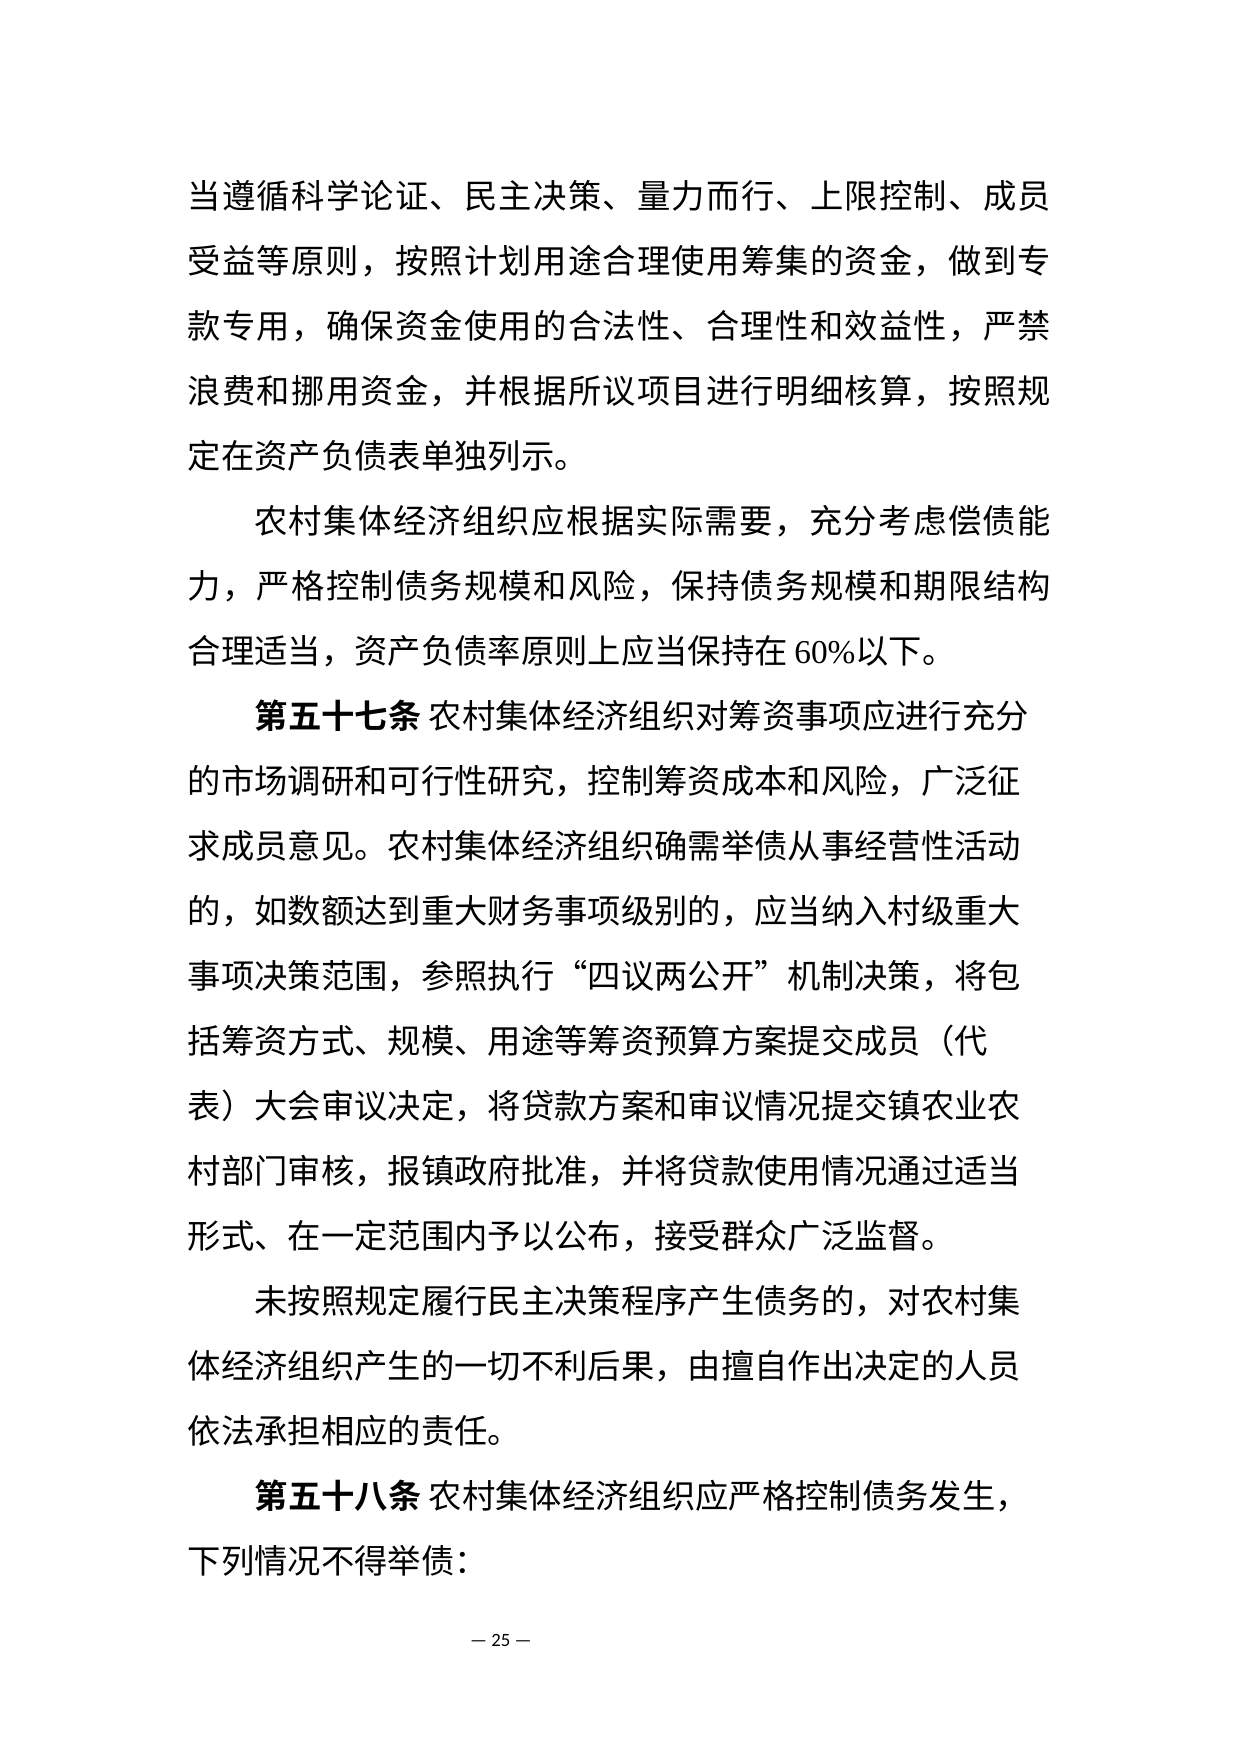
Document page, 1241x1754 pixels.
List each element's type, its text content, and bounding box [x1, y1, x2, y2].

text 未按照规定履行民主决策程序产生债务的，对农村集体经济组织产生的一切不利后果，由擅自作出决定的人员依法承担相应的责任。 [187, 1267, 1053, 1462]
text 农村集体经济组织应根据实际需要，充分考虑偿债能力，严格控制债务规模和风险，保持债务规模和期限结构合理适当，资产负债率原则上应当保持在60%以下。 [187, 487, 1053, 682]
text 第五十八条 农村集体经济组织应严格控制债务发生，下列情况不得举债： [187, 1462, 1053, 1592]
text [187, 162, 1053, 487]
text 第五十七条 农村集体经济组织对筹资事项应进行充分的市场调研和可行性研究，控制筹资成本和风险，广泛征求成员意见。农村集体经济组织确需举债从事经营性活动的，如数额达到重大财务事项级别的，应当纳入村级重大事项决策范围，参照执行“四议两公开”机制决策，将包括筹资方式、规模、用途等筹资预算方案提交成员（代表）大会审议决定，将贷款方案和审议情况提交镇农业农村部门审核，报镇政府批准，并将贷款使用情况通过适当形式、在一定范围内予以公布，接受群众广泛监督。 [187, 682, 1053, 1267]
